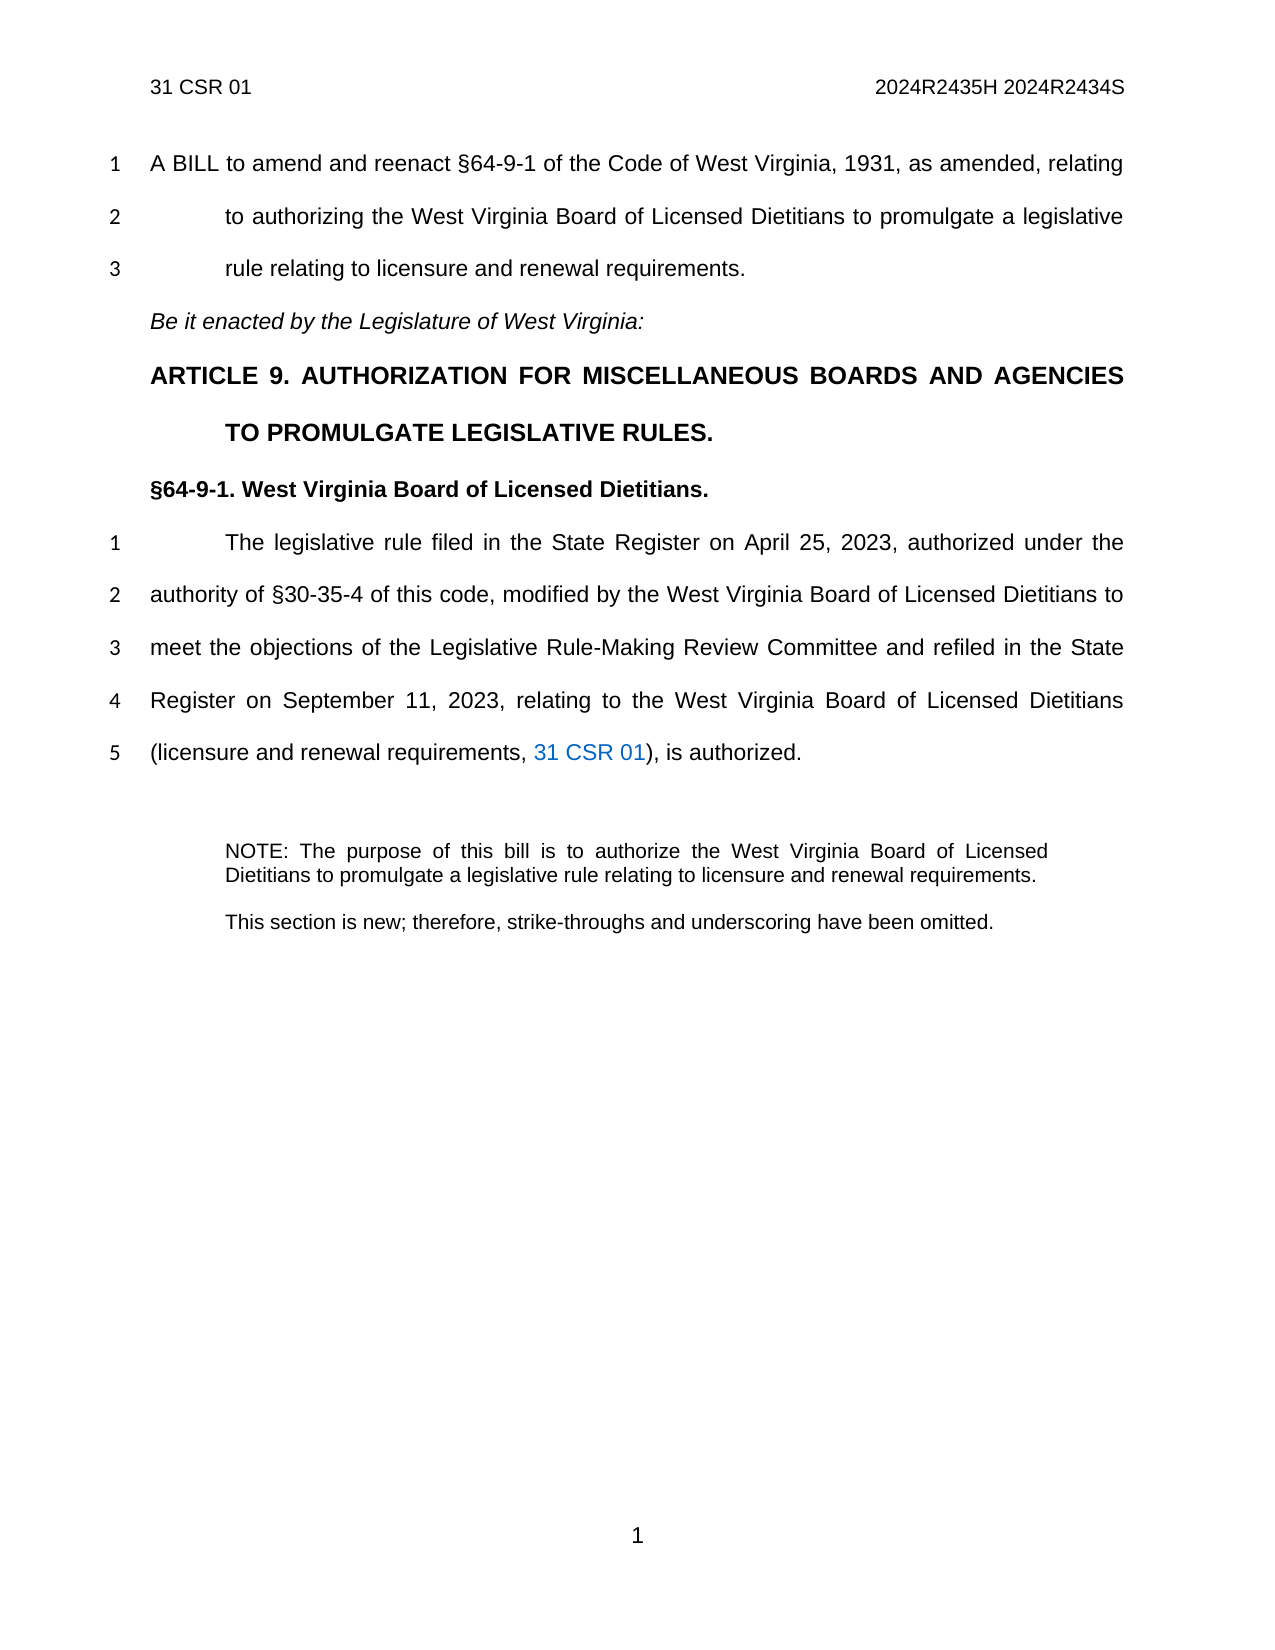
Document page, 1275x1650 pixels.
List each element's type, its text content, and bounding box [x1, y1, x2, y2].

text This section is new; therefore, strike-throughs and underscoring have been omitted. [225, 910, 1050, 934]
text Be it enacted by the Legislature of West Virginia: [150, 308, 1125, 334]
title A BILL to amend and reenact §64-9-1 of the Code of West Virginia, 1931, as amended, relating to authorizing the West Virginia Board of Licensed Dietitians to promulgate a legislative rule relating to licensure and renewal requirements. [150, 150, 1125, 282]
subtitle ARTICLE 9. Authorization for miscellaneous boards and AGENCIES TO promulgate legislative rules. [150, 361, 1125, 447]
subtitle §64-9-1. West Virginia Board of Licensed Dietitians. [150, 476, 1125, 502]
text NOTE: The purpose of this bill is to authorize the West Virginia Board of Licensed Dietitians to promulgate a legislative rule relating to licensure and renewal requirements. [225, 839, 1050, 887]
text The legislative rule filed in the State Register on April 25, 2023, authorized under the authority of §30-35-4 of this code, modified by the West Virginia Board of Licensed Dietitians to meet the objections of the Legislative Rule-Making Review Committee and refiled in the State Register on September 11, 2023, relating to the West Virginia Board of Licensed Dietitians (licensure and renewal requirements, 31 CSR 01), is authorized. [150, 528, 1125, 766]
